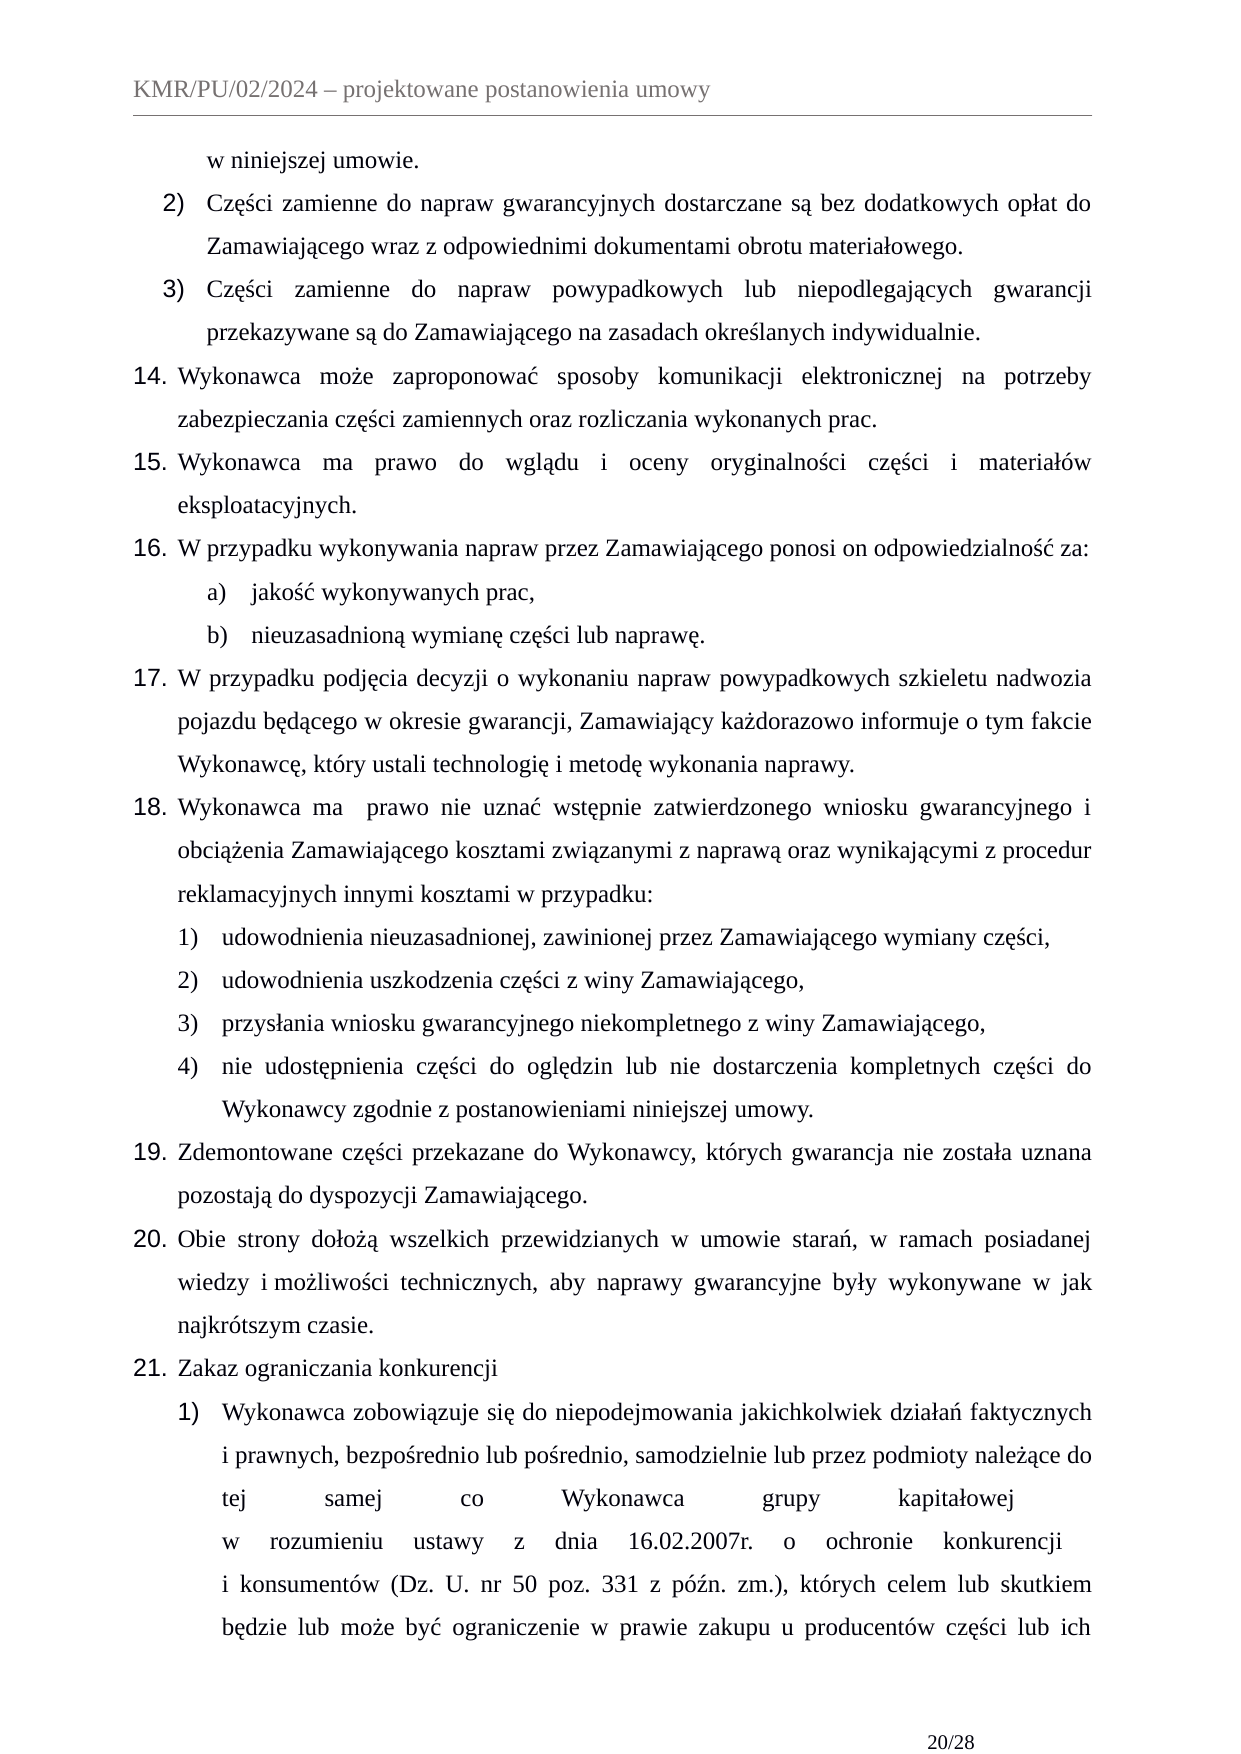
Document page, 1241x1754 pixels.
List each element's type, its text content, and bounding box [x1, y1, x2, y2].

list udowodnienia uszkodzenia części z winy Zamawiającego, [177, 965, 1092, 994]
list Wykonawca może zaproponować sposoby komunikacji elektronicznej na potrzeby zabezpieczania części zamiennych oraz rozliczania wykonanych prac. [133, 361, 1092, 433]
list jakość wykonywanych prac, [207, 577, 1092, 605]
list Wykonawca ma prawo nie uznać wstępnie zatwierdzonego wniosku gwarancyjnego i obciążenia Zamawiającego kosztami związanymi z naprawą oraz wynikającymi z procedur reklamacyjnych innymi kosztami w przypadku: [133, 792, 1092, 907]
list nie udostępnienia części do oględzin lub nie dostarczenia kompletnych części do Wykonawcy zgodnie z postanowieniami niniejszej umowy. [177, 1051, 1092, 1123]
list Części zamienne do napraw gwarancyjnych dostarczane są bez dodatkowych opłat do Zamawiającego wraz z odpowiednimi dokumentami obrotu materiałowego. [162, 188, 1092, 260]
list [177, 1396, 1092, 1641]
list nieuzasadnioną wymianę części lub naprawę. [207, 620, 1092, 648]
list W przypadku wykonywania napraw przez Zamawiającego ponosi on odpowiedzialność za: [133, 533, 1092, 562]
list Zakaz ograniczania konkurencji [133, 1353, 1092, 1382]
list Wykonawca ma prawo do wglądu i oceny oryginalności części i materiałów eksploatacyjnych. [133, 447, 1092, 519]
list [162, 145, 1092, 173]
list Części zamienne do napraw powypadkowych lub niepodlegających gwarancji przekazywane są do Zamawiającego na zasadach określanych indywidualnie. [162, 274, 1092, 346]
list przysłania wniosku gwarancyjnego niekompletnego z winy Zamawiającego, [177, 1008, 1092, 1037]
list W przypadku podjęcia decyzji o wykonaniu napraw powypadkowych szkieletu nadwozia pojazdu będącego w okresie gwarancji, Zamawiający każdorazowo informuje o tym fakcie Wykonawcę, który ustali technologię i metodę wykonania naprawy. [133, 663, 1092, 778]
list Obie strony dołożą wszelkich przewidzianych w umowie starań, w ramach posiadanej wiedzy i możliwości technicznych, aby naprawy gwarancyjne były wykonywane w jak najkrótszym czasie. [133, 1224, 1092, 1339]
list Zdemontowane części przekazane do Wykonawcy, których gwarancja nie została uznana pozostają do dyspozycji Zamawiającego. [133, 1137, 1092, 1209]
list udowodnienia nieuzasadnionej, zawinionej przez Zamawiającego wymiany części, [177, 922, 1092, 951]
